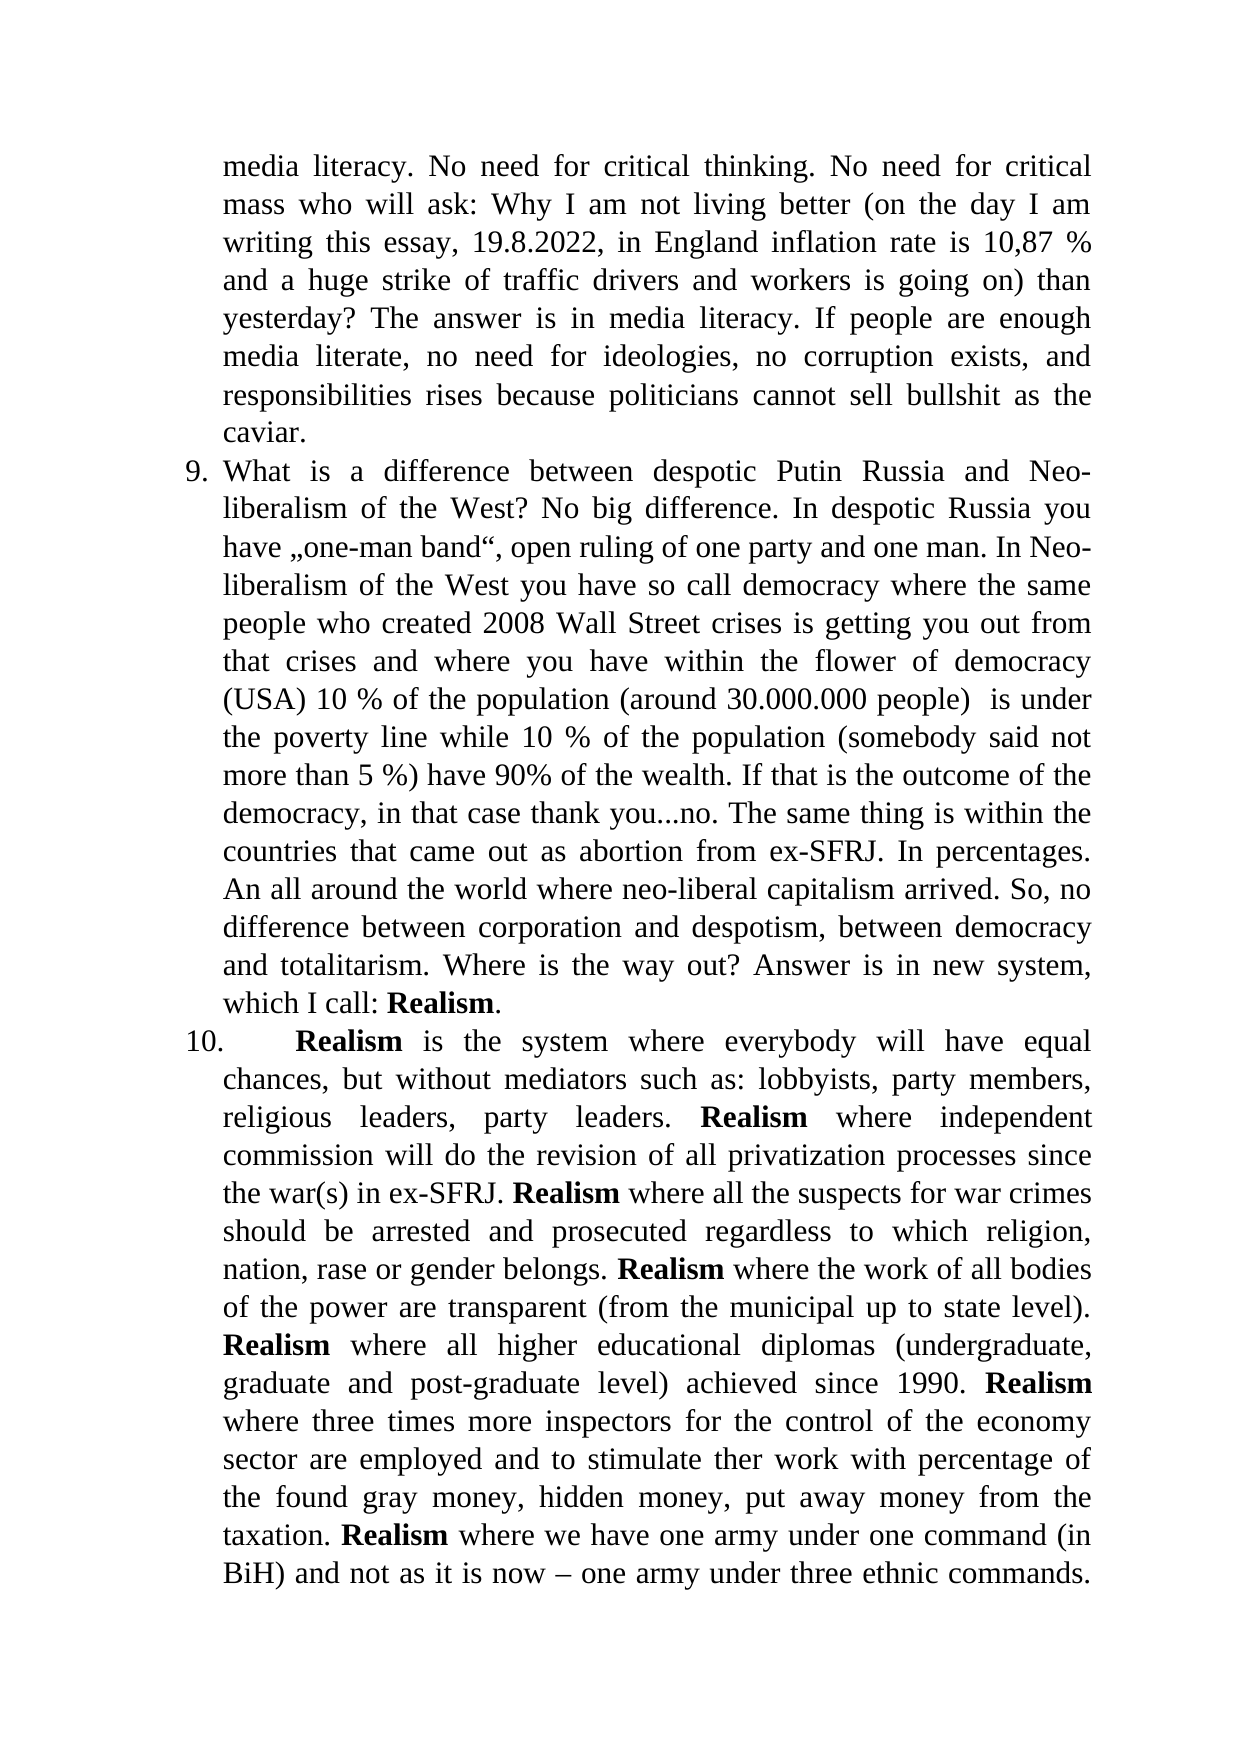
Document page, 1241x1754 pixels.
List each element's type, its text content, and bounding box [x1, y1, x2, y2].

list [185, 148, 1093, 450]
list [185, 1022, 1093, 1590]
list What is a difference between despotic Putin Russia and Neo-liberalism of the West? No big difference. In despotic Russia you have „one-man band“, open ruling of one party and one man. In Neo-liberalism of the West you have so call democracy where the same people who created 2008 Wall Street crises is getting you out from that crises and where you have within the flower of democracy (USA) 10 % of the population (around 30.000.000 people) is under the poverty line while 10 % of the population (somebody said not more than 5 %) have 90% of the wealth. If that is the outcome of the democracy, in that case thank you...no. The same thing is within the countries that came out as abortion from ex-SFRJ. In percentages. An all around the world where neo-liberal capitalism arrived. So, no difference between corporation and despotism, between democracy and totalitarism. Where is the way out? Answer is in new system, which I call: Realism. [185, 452, 1093, 1020]
